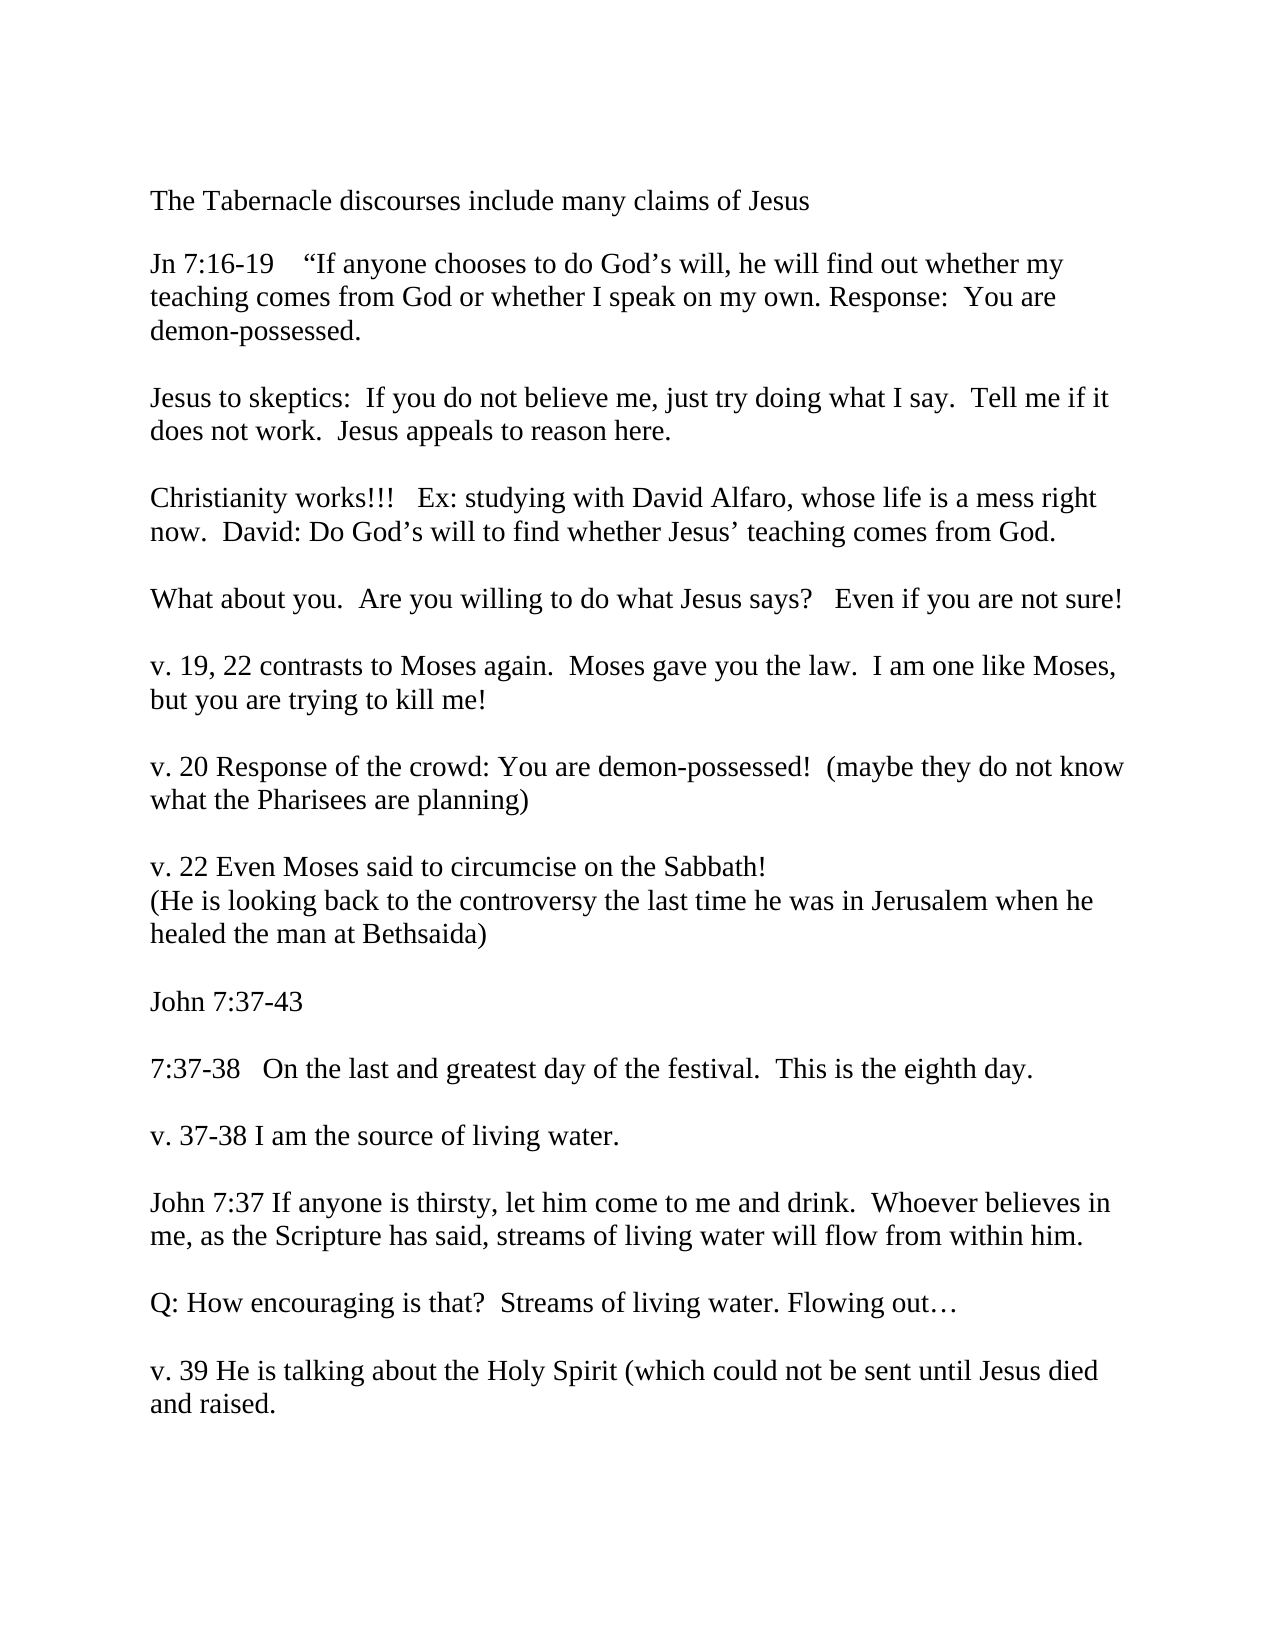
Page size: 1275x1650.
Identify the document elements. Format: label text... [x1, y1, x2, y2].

text John 7:37-43 [150, 984, 1125, 1017]
text v. 20 Response of the crowd: You are demon-possessed! (maybe they do not know what the Pharisees are planning) [150, 749, 1125, 816]
text What about you. Are you willing to do what Jesus says? Even if you are not sure! [150, 581, 1125, 615]
text Jn 7:16-19 “If anyone chooses to do God’s will, he will find out whether my teaching comes from God or whether I speak on my own. Response: You are demon-possessed. [150, 246, 1125, 346]
text The Tabernacle discourses include many claims of Jesus [150, 183, 1125, 217]
text v. 19, 22 contrasts to Moses again. Moses gave you the law. I am one like Moses, but you are trying to kill me! [150, 648, 1125, 715]
text (He is looking back to the controversy the last time he was in Jerusalem when he healed the man at Bethsaida) [150, 883, 1125, 950]
text v. 37-38 I am the source of living water. [150, 1118, 1125, 1151]
text Q: How encouraging is that? Streams of living water. Flowing out… [150, 1286, 1125, 1319]
text Christianity works!!! Ex: studying with David Alfaro, whose life is a mess right now. David: Do God’s will to find whether Jesus’ teaching comes from God. [150, 481, 1125, 548]
text Jesus to skeptics: If you do not believe me, just try doing what I say. Tell me if it does not work. Jesus appeals to reason here. [150, 380, 1125, 447]
text v. 39 He is talking about the Holy Spirit (which could not be sent until Jesus died and raised. [150, 1353, 1125, 1420]
text John 7:37 If anyone is thirsty, let him come to me and drink. Whoever believes in me, as the Scripture has said, streams of living water will flow from within him. [150, 1185, 1125, 1252]
text v. 22 Even Moses said to circumcise on the Sabbath! [150, 849, 1125, 883]
text 7:37-38 On the last and greatest day of the festival. This is the eighth day. [150, 1051, 1125, 1084]
